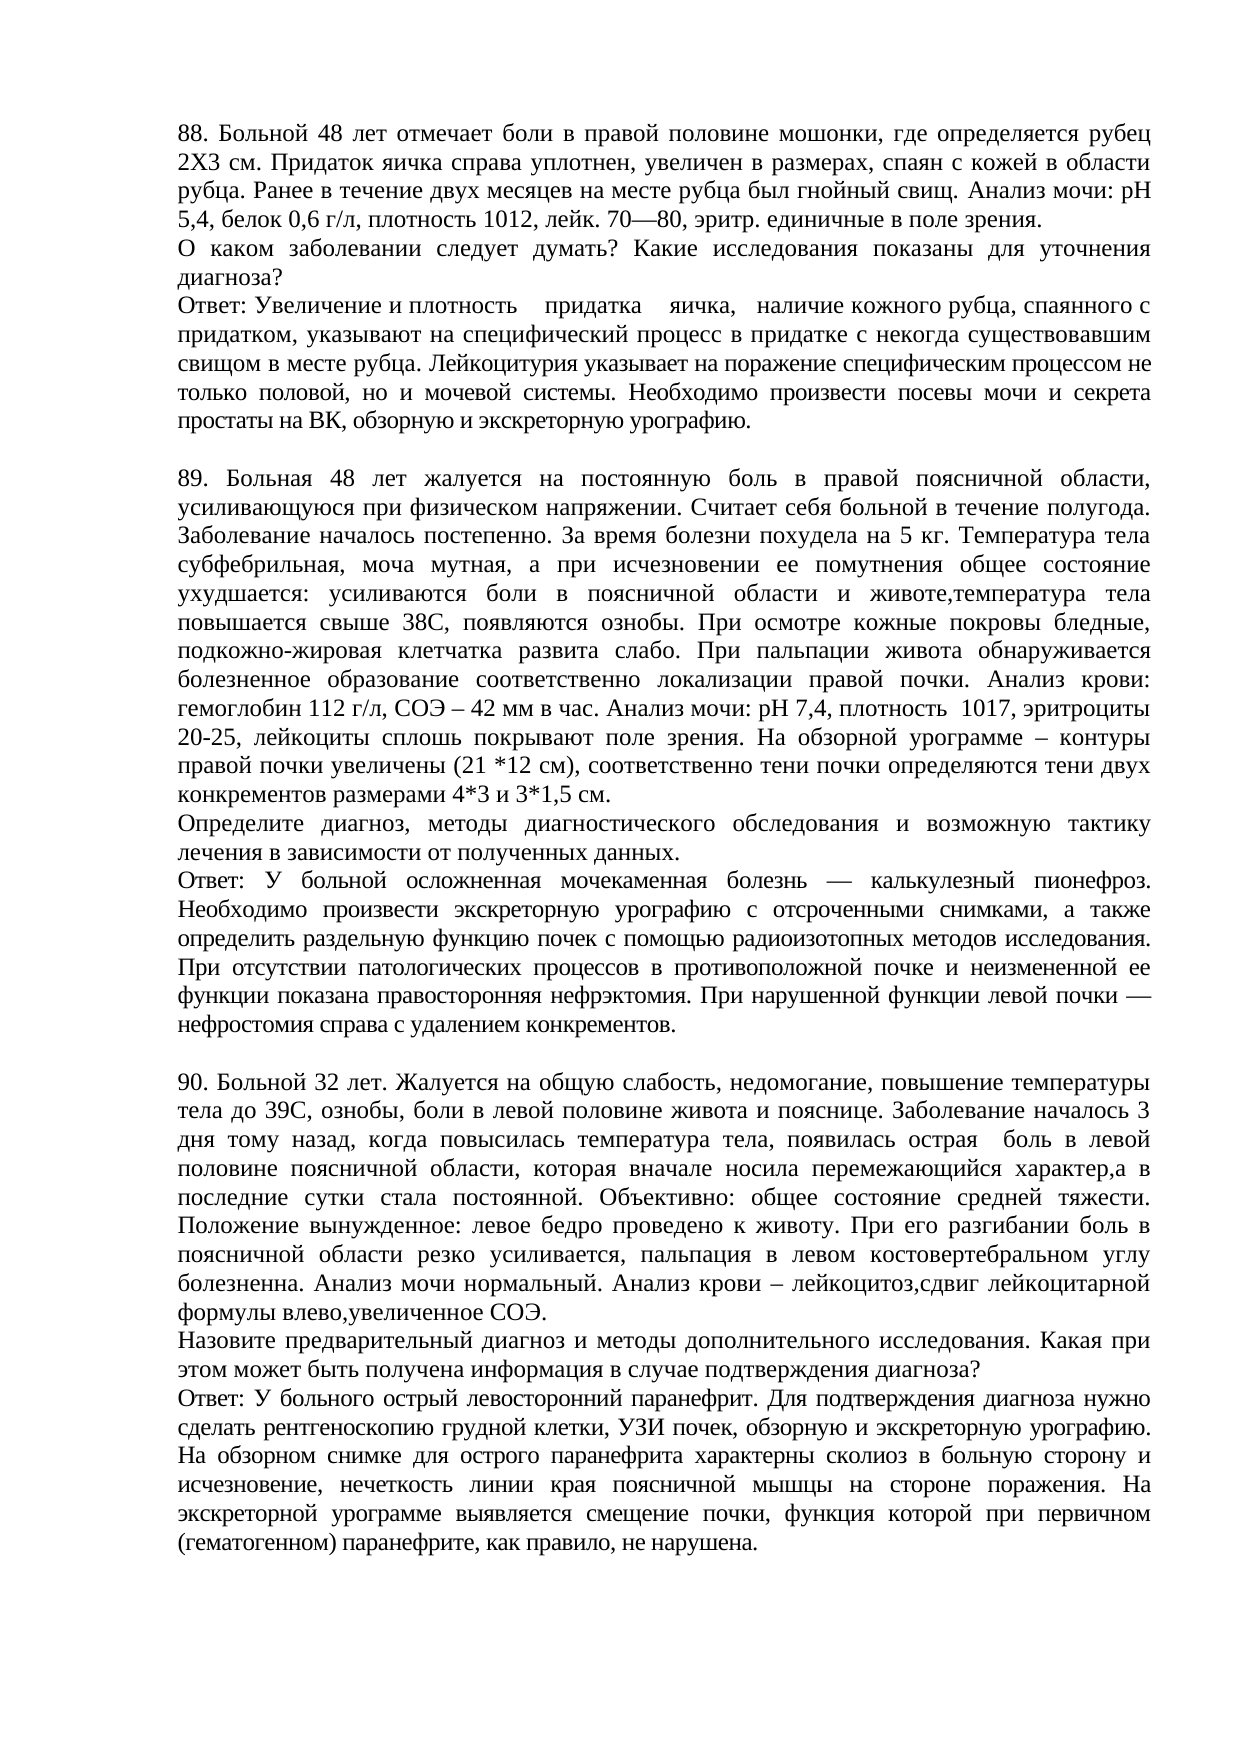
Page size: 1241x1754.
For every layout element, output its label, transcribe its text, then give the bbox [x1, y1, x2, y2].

text Ответ: У больной осложненная мочекаменная болезнь — калькулезный пионефроз. Необходимо произвести экскреторную урографию с отсроченными снимками, а также определить раздельную функцию почек с помощью радиоизотопных методов исследования. При отсутствии патологических процессов в противоположной почке и неизмененной ее функции показана правосторонняя нефрэктомия. При нарушенной функции левой почки — нефростомия справа с удалением конкрементов. [177, 866, 1152, 1038]
text Ответ: Увеличение и плотность придатка яичка, наличие кожного рубца, спаянного с придатком, указывают на специфический процесс в придатке с некогда существовавшим свищом в месте рубца. Лейкоцитурия указывает на поражение специфическим процессом не только половой, но и мочевой системы. Необходимо произвести посевы мочи и секрета простаты на ВК, обзорную и экскреторную урографию. [177, 291, 1152, 434]
text 88. Больной 48 лет отмечает боли в правой половине мошонки, где определяется рубец 2X3 см. Придаток яичка справа уплотнен, увеличен в размерах, спаян с кожей в области рубца. Ранее в течение двух месяцев на месте рубца был гнойный свищ. Анализ мочи: рН 5,4, белок 0,6 г/л, плотность 1012, лейк. 70—80, эритр. единичные в поле зрения. [177, 118, 1152, 233]
text 89. Больная 48 лет жалуется на постоянную боль в правой поясничной области, усиливающуюся при физическом напряжении. Считает себя больной в течение полугода. Заболевание началось постепенно. За время болезни похудела на . Температура тела субфебрильная, моча мутная, а при исчезновении ее помутнения общее состояние ухудшается: усиливаются боли в поясничной области и животе,температура тела повышается свыше 38С, появляются ознобы. При осмотре кожные покровы бледные, подкожно-жировая клетчатка развита слабо. При пальпации живота обнаруживается болезненное образование соответственно локализации правой почки. Анализ крови: гемоглобин 112 г/л, СОЭ – в час. Анализ мочи: рН 7,4, плотность 1017, эритроциты 20-25, лейкоциты сплошь покрывают поле зрения. На обзорной урограмме – контуры правой почки увеличены (21 *12 см), соответственно тени почки определяются тени двух конкрементов размерами 4*3 и 3*1,5 см. [177, 463, 1152, 808]
text Назовите предварительный диагноз и методы дополнительного исследования. Какая при этом может быть получена информация в случае подтверждения диагноза? [177, 1326, 1152, 1383]
text 90. Больной 32 лет. Жалуется на общую слабость, недомогание, повышение температуры тела до 39С, ознобы, боли в левой половине живота и пояснице. Заболевание началось 3 дня тому назад, когда повысилась температура тела, появилась острая боль в левой половине поясничной области, которая вначале носила перемежающийся характер,а в последние сутки стала постоянной. Объективно: общее состояние средней тяжести. Положение вынужденное: левое бедро проведено к животу. При его разгибании боль в поясничной области резко усиливается, пальпация в левом костовертебральном углу болезненна. Анализ мочи нормальный. Анализ крови – лейкоцитоз,сдвиг лейкоцитарной формулы влево,увеличенное СОЭ. [177, 1067, 1152, 1326]
text Ответ: У больного острый левосторонний паранефрит. Для подтверждения диагноза нужно сделать рентгеноскопию грудной клетки, УЗИ почек, обзорную и экскреторную урографию. На обзорном снимке для острого паранефрита характерны сколиоз в больную сторону и исчезновение, нечеткость линии края поясничной мышцы на стороне поражения. На экскреторной урограмме выявляется смещение почки, функция которой при первичном (гематогенном) паранефрите, как правило, не нарушена. [177, 1383, 1152, 1556]
text Определите диагноз, методы диагностического обследования и возможную тактику лечения в зависимости от полученных данных. [177, 808, 1152, 866]
text О каком заболевании следует думать? Какие исследования показаны для уточнения диагноза? [177, 233, 1152, 291]
